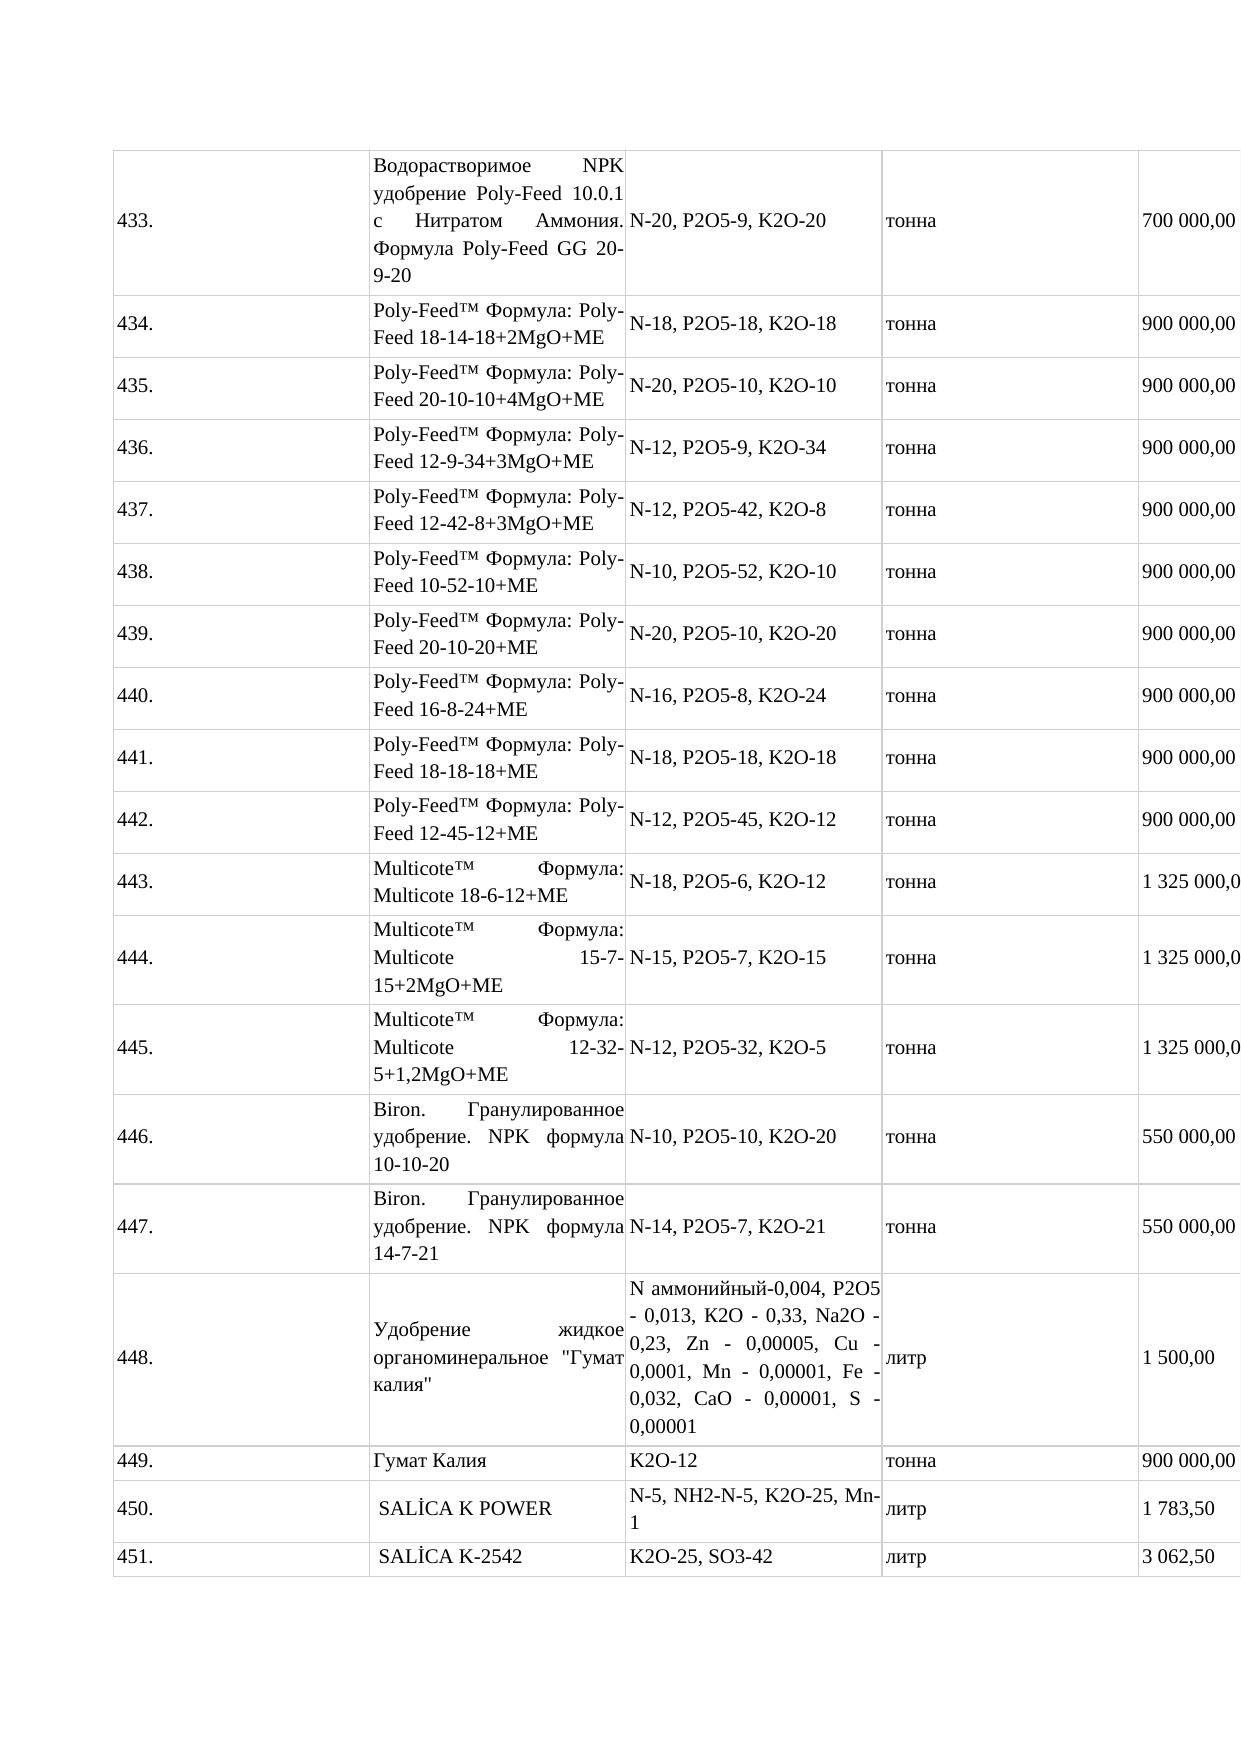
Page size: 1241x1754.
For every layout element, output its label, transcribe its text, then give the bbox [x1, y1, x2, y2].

table_cell 1 325 000,00 [1139, 916, 1240, 1004]
table_cell SALİCA K-2542 [370, 1543, 625, 1576]
table_cell 441. [114, 730, 369, 791]
table_cell 900 000,00 [1139, 606, 1240, 667]
table_cell Multicote™ Формула: Multicote 15-7-15+2MgO+ME [370, 916, 625, 1004]
table_cell 550 000,00 [1139, 1185, 1240, 1273]
table_cell 1 325 000,00 [1139, 1005, 1240, 1094]
table_cell Poly-Feed™ Формула: Poly-Feed 12-45-12+ME [370, 792, 625, 853]
table_cell K2O-25, SO3-42 [626, 1543, 881, 1576]
table_cell тонна [883, 151, 1138, 295]
table_cell 447. [114, 1185, 369, 1273]
table_cell тонна [883, 668, 1138, 729]
table_cell Poly-Feed™ Формула: Poly-Feed 12-9-34+3MgO+ME [370, 420, 625, 481]
table_cell 451. [114, 1543, 369, 1576]
table_cell Poly-Feed™ Формула: Poly-Feed 20-10-10+4MgO+ME [370, 358, 625, 419]
table_cell 438. [114, 544, 369, 605]
table_cell 435. [114, 358, 369, 419]
table_cell литр [883, 1274, 1138, 1445]
table_cell N-5, NH2-N-5, K2O-25, Mn-1 [626, 1481, 881, 1542]
table_cell тонна [883, 606, 1138, 667]
table_cell 433. [114, 151, 369, 295]
table_cell тонна [883, 854, 1138, 914]
table_cell тонна [883, 296, 1138, 357]
table_cell 436. [114, 420, 369, 481]
table_cell N-20, P2O5-9, K2O-20 [626, 151, 881, 295]
table_cell тонна [883, 358, 1138, 419]
table_cell N-15, P2O5-7, K2O-15 [626, 916, 881, 1004]
table_cell литр [883, 1481, 1138, 1542]
table_cell Poly-Feed™ Формула: Poly-Feed 18-18-18+ME [370, 730, 625, 791]
table_cell 900 000,00 [1139, 730, 1240, 791]
table_cell Poly-Feed™ Формула: Poly-Feed 20-10-20+ME [370, 606, 625, 667]
table_cell Multicote™ Формула: Multicote 12-32-5+1,2MgO+ME [370, 1005, 625, 1094]
table_cell N аммонийный-0,004, Р2О5 - 0,013, К2О - 0,33, Na2O - 0,23, Zn - 0,00005, Cu - 0,0001, Mn - 0,00001, Fe - 0,032, CaO - 0,00001, S - 0,00001 [626, 1274, 881, 1445]
table_cell Водорастворимое NPK удобрение Poly-Feed 10.0.1 с Нитратом Аммония. Формула Poly-Feed GG 20-9-20 [370, 151, 625, 295]
table_cell тонна [883, 1005, 1138, 1094]
table_cell N-18, P2O5-18, K2O-18 [626, 730, 881, 791]
table_cell Multicote™ Формула: Multicote 18-6-12+ME [370, 854, 625, 914]
table_cell 900 000,00 [1139, 544, 1240, 605]
table_cell SALİCA K POWER [370, 1481, 625, 1542]
table_cell K2O-12 [626, 1447, 881, 1480]
table_cell Biron. Гранулированное удобрение. NPK формула 10-10-20 [370, 1095, 625, 1183]
table_cell 449. [114, 1447, 369, 1480]
table_cell Poly-Feed™ Формула: Poly-Feed 10-52-10+ME [370, 544, 625, 605]
table_cell N-20, P2O5-10, K2O-10 [626, 358, 881, 419]
table_cell N-20, P2O5-10, K2O-20 [626, 606, 881, 667]
table_cell 900 000,00 [1139, 792, 1240, 853]
table_cell тонна [883, 916, 1138, 1004]
table_cell тонна [883, 1185, 1138, 1273]
table_cell 439. [114, 606, 369, 667]
table_cell Poly-Feed™ Формула: Poly-Feed 16-8-24+ME [370, 668, 625, 729]
table_cell N-16, P2O5-8, K2O-24 [626, 668, 881, 729]
table_cell тонна [883, 1095, 1138, 1183]
table_cell N-12, P2O5-9, K2O-34 [626, 420, 881, 481]
table_cell тонна [883, 420, 1138, 481]
table_cell 446. [114, 1095, 369, 1183]
table_cell 434. [114, 296, 369, 357]
table_cell 450. [114, 1481, 369, 1542]
table_cell Biron. Гранулированное удобрение. NPK формула 14-7-21 [370, 1185, 625, 1273]
table_cell 442. [114, 792, 369, 853]
table_cell Poly-Feed™ Формула: Poly-Feed 18-14-18+2MgO+ME [370, 296, 625, 357]
table_cell тонна [883, 1447, 1138, 1480]
table_cell тонна [883, 730, 1138, 791]
table_cell 900 000,00 [1139, 482, 1240, 543]
table_cell 1 500,00 [1139, 1274, 1240, 1445]
table_cell 900 000,00 [1139, 296, 1240, 357]
table_cell N-12, P2O5-42, K2O-8 [626, 482, 881, 543]
table_cell Poly-Feed™ Формула: Poly-Feed 12-42-8+3MgO+ME [370, 482, 625, 543]
table_cell 444. [114, 916, 369, 1004]
table_cell тонна [883, 792, 1138, 853]
table_cell 445. [114, 1005, 369, 1094]
table_cell 900 000,00 [1139, 668, 1240, 729]
table_cell Гумат Калия [370, 1447, 625, 1480]
table_cell литр [883, 1543, 1138, 1576]
table_cell 437. [114, 482, 369, 543]
table_cell 900 000,00 [1139, 358, 1240, 419]
table_cell 550 000,00 [1139, 1095, 1240, 1183]
table_cell 448. [114, 1274, 369, 1445]
table_cell 443. [114, 854, 369, 914]
table_cell 440. [114, 668, 369, 729]
table_cell 900 000,00 [1139, 420, 1240, 481]
table_cell N-18, P2O5-18, K2O-18 [626, 296, 881, 357]
table_cell тонна [883, 482, 1138, 543]
table_cell N-12, P2O5-32, K2O-5 [626, 1005, 881, 1094]
table_cell 3 062,50 [1139, 1543, 1240, 1576]
table_cell N-18, P2O5-6, K2O-12 [626, 854, 881, 914]
table_cell тонна [883, 544, 1138, 605]
table_cell N-14, P2O5-7, K2O-21 [626, 1185, 881, 1273]
table_cell N-10, P2O5-10, K2O-20 [626, 1095, 881, 1183]
table_cell 1 325 000,00 [1139, 854, 1240, 914]
table_cell 900 000,00 [1139, 1447, 1240, 1480]
table_cell 700 000,00 [1139, 151, 1240, 295]
table_cell Удобрение жидкое органоминеральное "Гумат калия" [370, 1274, 625, 1445]
table_cell N-10, P2O5-52, K2O-10 [626, 544, 881, 605]
table_cell N-12, P2O5-45, K2O-12 [626, 792, 881, 853]
table_cell 1 783,50 [1139, 1481, 1240, 1542]
